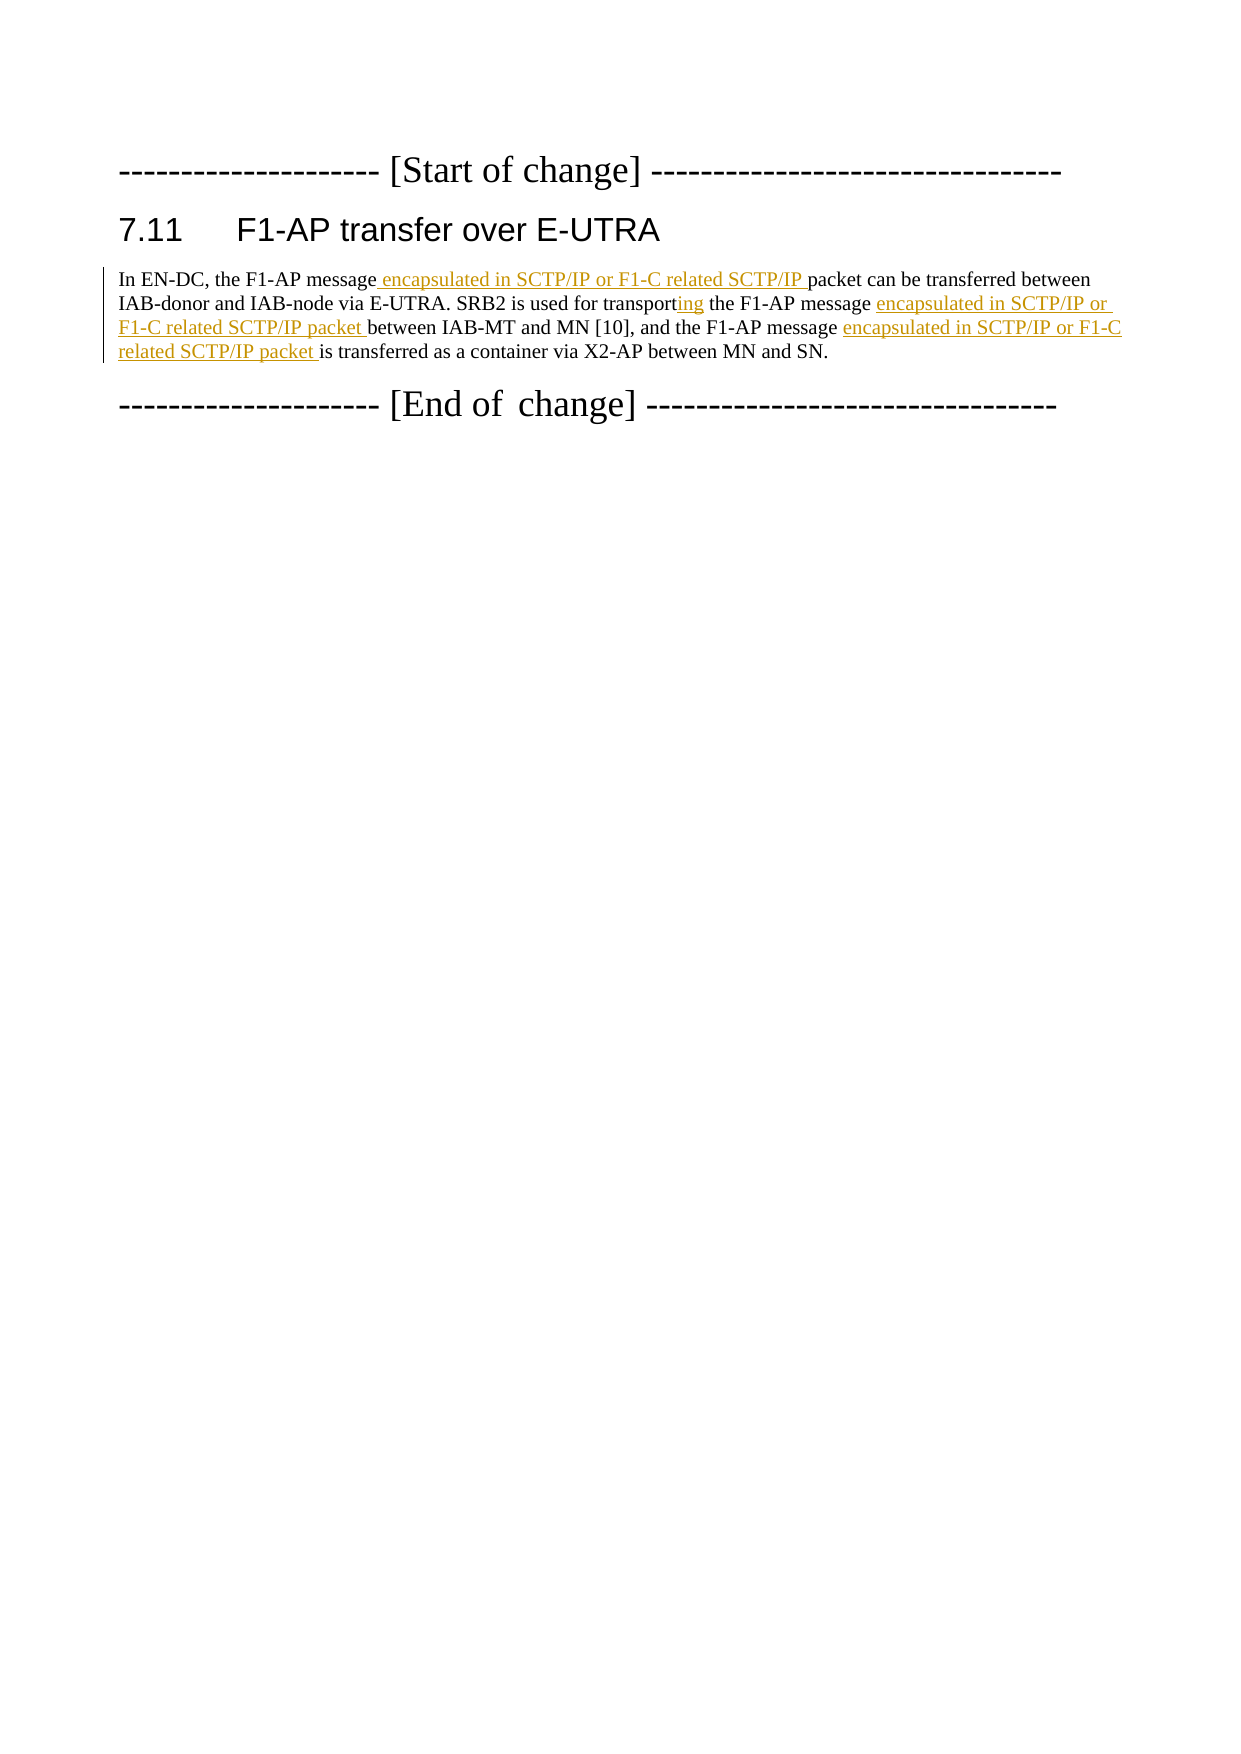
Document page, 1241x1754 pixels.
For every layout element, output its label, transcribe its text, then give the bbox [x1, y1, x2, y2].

subtitle 7.11 F1-AP transfer over E-UTRA [118, 209, 1122, 248]
text --------------------- [Start of change] --------------------------------- [118, 148, 1122, 191]
text --------------------- [End of change] --------------------------------- [118, 382, 1122, 425]
text In EN-DC, the F1-AP messagepacket can be transferred between IAB-donor and IAB-node via E-UTRA. SRB2 is used for transport the F1-AP message between IAB-MT and MN [10], and the F1-AP message is transferred as a container via X2-AP between MN and SN. [118, 267, 1122, 363]
